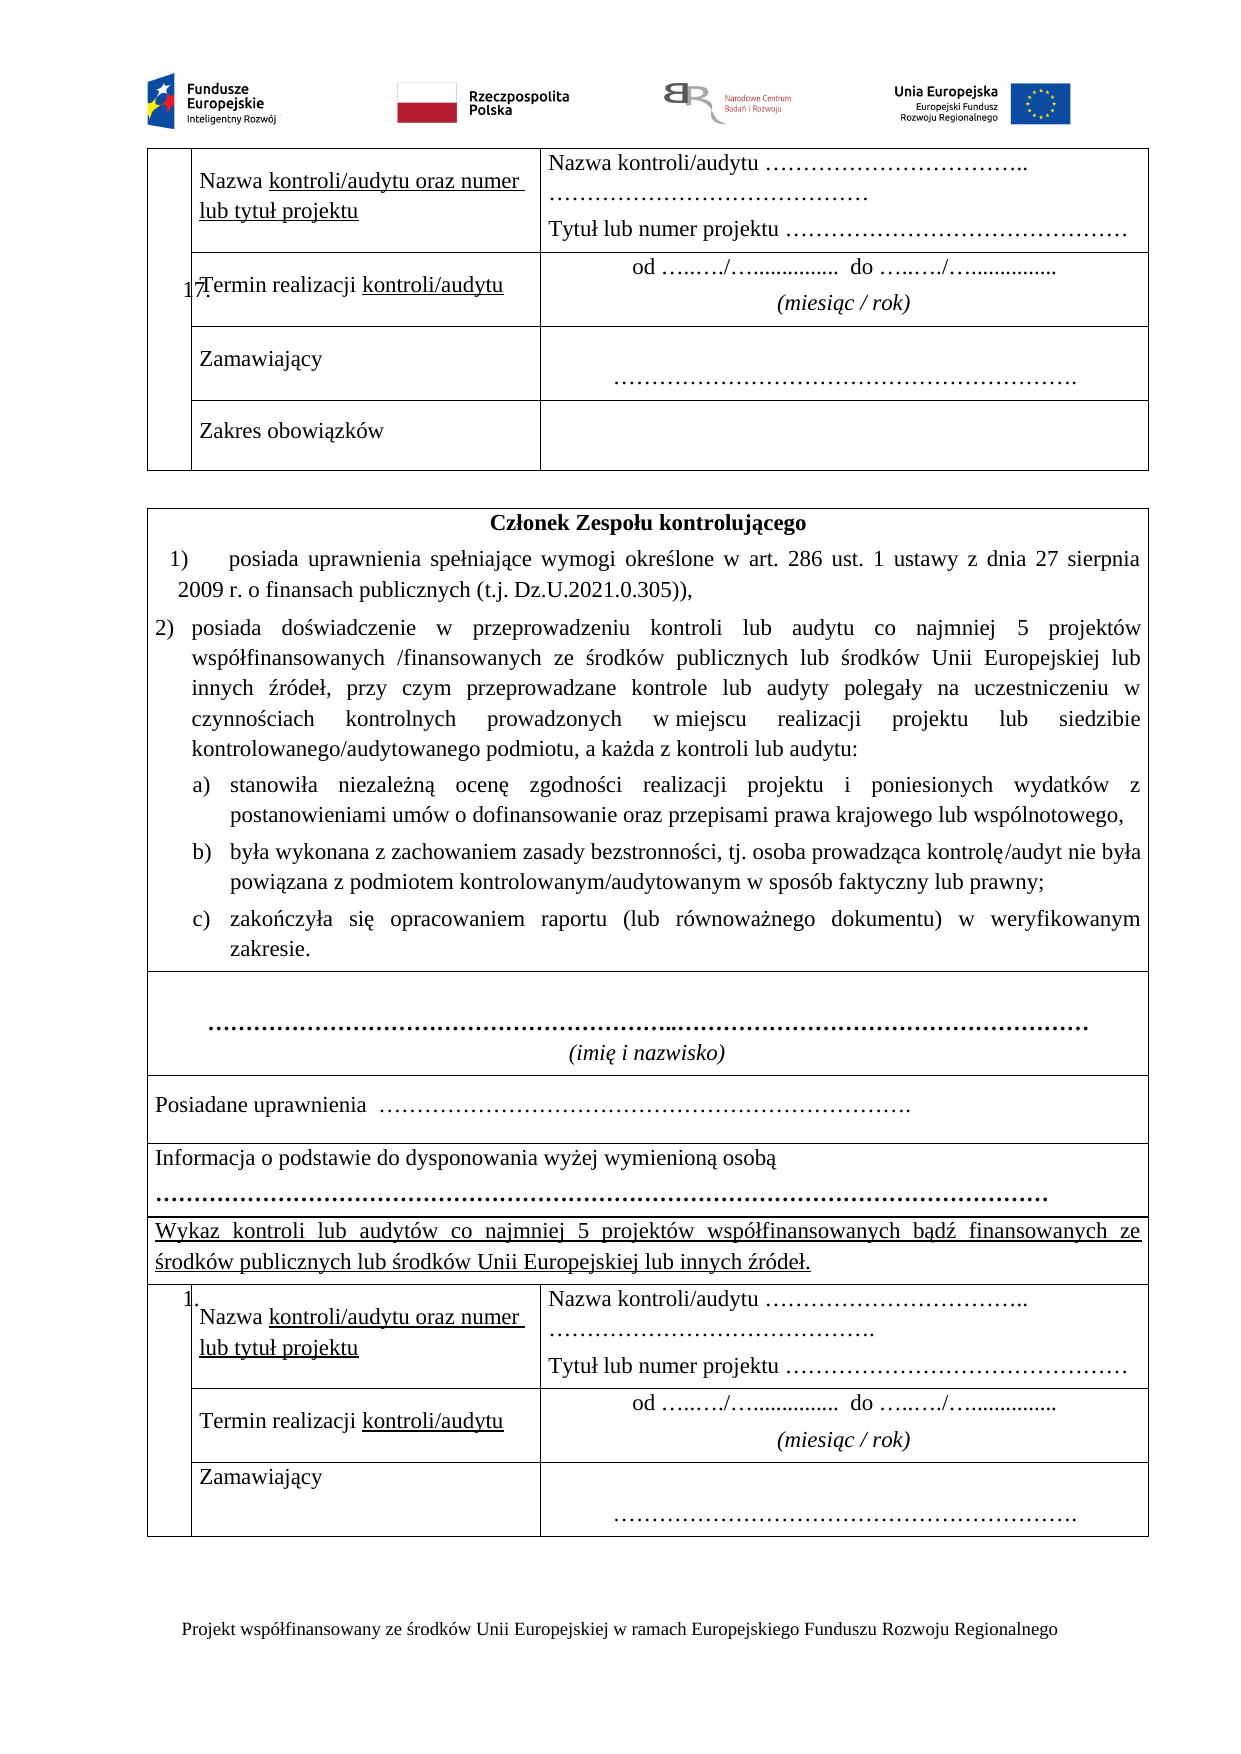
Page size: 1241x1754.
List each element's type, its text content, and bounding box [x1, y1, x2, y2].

picture [147, 73, 1071, 129]
table_cell [541, 401, 1148, 470]
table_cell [192, 149, 540, 252]
table_cell od …..…./…............... do …..…./…............... (miesiąc / rok) [541, 1389, 1148, 1462]
table_cell Zamawiający [192, 327, 540, 400]
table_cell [541, 149, 1148, 252]
table_cell Zamawiający [192, 1463, 540, 1536]
table_cell Termin realizacji kontroli/audytu [192, 1389, 540, 1462]
table_cell ……………………………………………………. [541, 327, 1148, 400]
table_cell [148, 149, 191, 470]
table_cell Nazwa kontroli/audytu ……………………………..……………………………………. Tytuł lub numer projektu ……………………………………… [541, 1285, 1148, 1388]
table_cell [541, 253, 1148, 326]
table_cell ……………………………………………………. [541, 1463, 1148, 1536]
table_cell Posiadane uprawnienia ……………………………………………………………. [148, 1076, 1148, 1142]
table_cell [148, 1285, 191, 1536]
table_cell Wykaz kontroli lub audytów co najmniej 5 projektów współfinansowanych bądź finansowanych ze środków publicznych lub środków Unii Europejskiej lub innych źródeł. [148, 1218, 1148, 1284]
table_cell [192, 1285, 540, 1388]
table_cell ……………………………………………………..……………………………………………… (imię i nazwisko) [148, 972, 1148, 1075]
table_cell Zakres obowiązków [192, 401, 540, 470]
table_header Członek Zespołu kontrolującego posiada uprawnienia spełniające wymogi określone w art. 286 ust. 1 ustawy z dnia 27 sierpnia 2009 r. o finansach publicznych (t.j. Dz.U.2021.0.305)), posiada doświadczenie w przeprowadzeniu kontroli lub audytu co najmniej 5 projektów współfinansowanych /finansowanych ze środków publicznych lub środków Unii Europejskiej lub innych źródeł, przy czym przeprowadzane kontrole lub audyty polegały na uczestniczeniu w czynnościach kontrolnych prowadzonych w miejscu realizacji projektu lub siedzibie kontrolowanego/audytowanego podmiotu, a każda z kontroli lub audytu: stanowiła niezależną ocenę zgodności realizacji projektu i poniesionych wydatków z postanowieniami umów o dofinansowanie oraz przepisami prawa krajowego lub wspólnotowego, była wykonana z zachowaniem zasady bezstronności, tj. osoba prowadząca kontrolę/audyt nie była powiązana z podmiotem kontrolowanym/audytowanym w sposób faktyczny lub prawny; zakończyła się opracowaniem raportu (lub równoważnego dokumentu) w weryfikowanym zakresie. [148, 509, 1148, 971]
table_cell Informacja o podstawie do dysponowania wyżej wymienioną osobą ……………………………………………………………………………………………………… [148, 1144, 1148, 1216]
table_cell Termin realizacji kontroli/audytu [192, 253, 540, 326]
